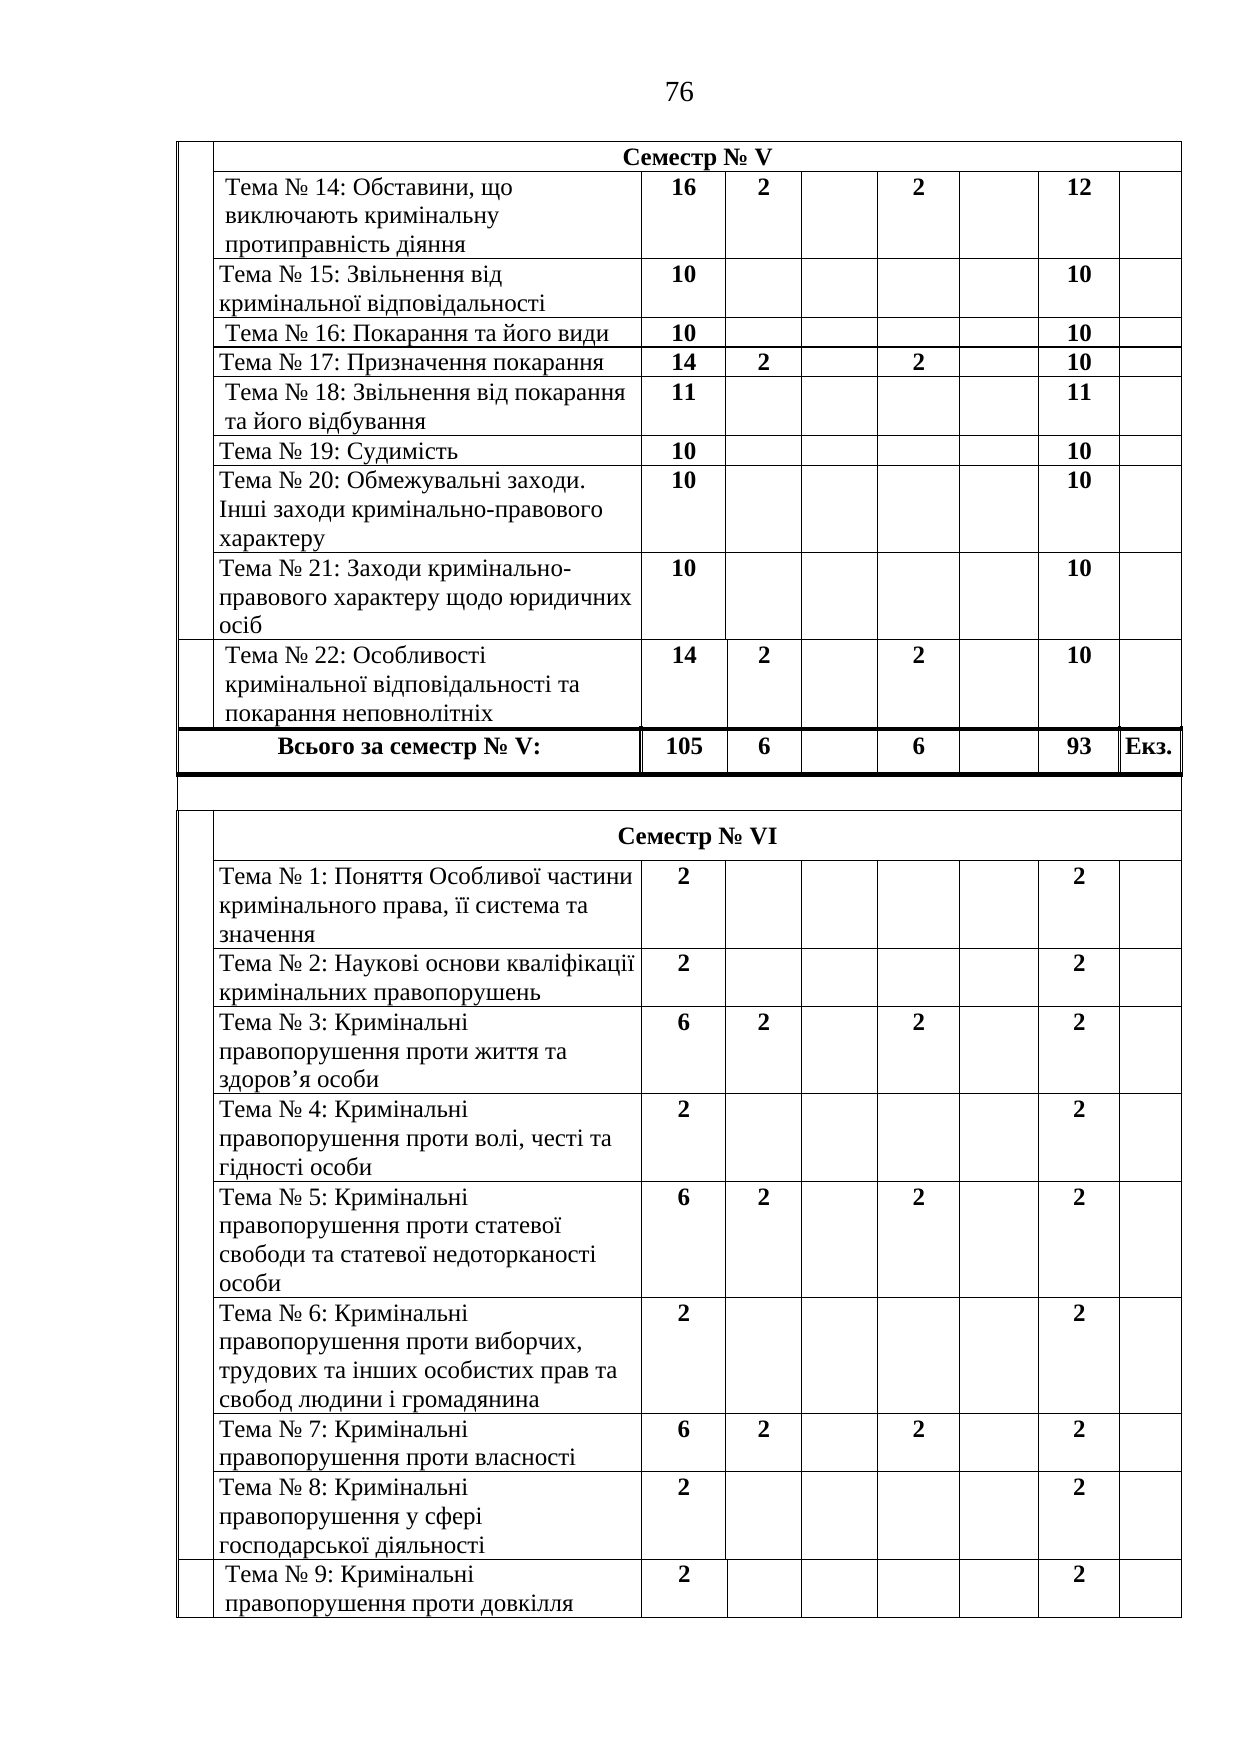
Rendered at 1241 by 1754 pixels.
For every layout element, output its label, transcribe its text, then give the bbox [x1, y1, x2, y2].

table_cell [960, 640, 1038, 726]
table_cell 2 [1039, 1094, 1119, 1181]
table_cell [802, 731, 877, 772]
table_cell [960, 466, 1038, 552]
table_cell [1120, 377, 1181, 435]
table_cell 10 [1039, 466, 1119, 552]
table_cell [878, 466, 959, 552]
table_cell 93 [1039, 731, 1118, 772]
table_cell 2 [726, 1182, 801, 1297]
table_cell 2 [1039, 1007, 1119, 1093]
table_cell 10 [1039, 640, 1119, 726]
table_cell Екз. [1121, 731, 1180, 772]
table_cell [960, 1007, 1038, 1093]
table_cell Тема № 3: Кримінальні правопорушення проти життя та здоров’я особи [214, 1007, 641, 1093]
table_cell [960, 1298, 1038, 1413]
table_cell 11 [1039, 377, 1119, 435]
table_cell [802, 1182, 877, 1297]
table_cell 2 [878, 172, 959, 258]
table_cell [1120, 259, 1181, 317]
table_cell [1120, 1414, 1181, 1471]
table_cell Тема № 15: Звільнення від кримінальної відповідальності [214, 259, 641, 317]
table_cell [726, 949, 801, 1006]
table_cell [802, 436, 877, 464]
table_cell [1120, 1182, 1181, 1297]
table_cell [802, 259, 877, 317]
table_cell [802, 318, 877, 346]
table_cell Тема № 1: Поняття Особливої частини кримінального права, її система та значення [214, 861, 641, 947]
table_cell [726, 1094, 801, 1181]
table_cell [179, 142, 213, 639]
table_cell 2 [726, 1414, 801, 1471]
table_cell [179, 1560, 213, 1617]
table_cell Тема № 6: Кримінальні правопорушення проти виборчих, трудових та інших особистих прав та свобод людини і громадянина [214, 1298, 641, 1413]
table_cell [878, 259, 959, 317]
table_cell 2 [1039, 1414, 1119, 1471]
table_cell 2 [726, 348, 801, 376]
table_cell 14 [642, 348, 725, 376]
table_cell [960, 1560, 1038, 1617]
table_cell [1120, 348, 1181, 376]
table_cell [1120, 318, 1181, 346]
table_cell 2 [728, 640, 801, 726]
table_cell 10 [1039, 318, 1119, 346]
table_cell 2 [1039, 1182, 1119, 1297]
table_cell Тема № 5: Кримінальні правопорушення проти статевої свободи та статевої недоторканості особи [214, 1182, 641, 1297]
table_cell 16 [642, 172, 725, 258]
table_cell [726, 436, 801, 464]
table_cell 2 [878, 1414, 959, 1471]
table_cell Тема № 19: Судимість [214, 436, 641, 464]
table_cell Тема № 2: Наукові основи кваліфікації кримінальних правопорушень [214, 949, 641, 1006]
table_cell 2 [1039, 861, 1119, 947]
table_cell 10 [642, 318, 725, 346]
table_cell Тема № 4: Кримінальні правопорушення проти волі, честі та гідності особи [214, 1094, 641, 1181]
table_cell [802, 949, 877, 1006]
table_cell 10 [1039, 436, 1119, 464]
table_cell Тема № 7: Кримінальні правопорушення проти власності [214, 1414, 641, 1471]
table_cell [878, 377, 959, 435]
table_cell 10 [642, 436, 725, 464]
table_cell [802, 640, 877, 726]
table_cell [726, 377, 801, 435]
table_cell 14 [642, 640, 727, 726]
table_cell [960, 172, 1038, 258]
table_cell [802, 348, 877, 376]
table_cell 11 [642, 377, 725, 435]
table_cell [960, 731, 1038, 772]
table_cell [960, 1414, 1038, 1471]
table_cell Тема № 14: Обставини, що виключають кримінальну протиправність діяння [214, 172, 641, 258]
table_cell [878, 1298, 959, 1413]
table_cell [728, 1560, 801, 1617]
table_cell [178, 777, 1181, 810]
table_cell 2 [1039, 1298, 1119, 1413]
table_cell [960, 1094, 1038, 1181]
table_cell [726, 861, 801, 947]
table_cell 10 [1039, 348, 1119, 376]
table_cell [960, 1182, 1038, 1297]
table_cell [1120, 172, 1181, 258]
table_cell Семестр № V [214, 142, 1181, 171]
table_cell Тема № 8: Кримінальні правопорушення у сфері господарської діяльності [214, 1472, 641, 1558]
table_cell 2 [642, 1472, 725, 1558]
table_cell [802, 377, 877, 435]
table_cell [960, 318, 1038, 346]
table_cell [726, 1298, 801, 1413]
table_cell [878, 949, 959, 1006]
table_cell [802, 1298, 877, 1413]
table_cell Тема № 21: Заходи кримінально-правового характеру щодо юридичних осіб [214, 553, 341, 639]
table_cell 2 [642, 1298, 725, 1413]
table_cell [802, 861, 877, 947]
table_cell [1120, 1560, 1181, 1617]
table_cell 2 [878, 1182, 959, 1297]
table_cell [726, 1472, 801, 1558]
table_cell 10 [642, 553, 725, 639]
table_cell [1120, 553, 1181, 639]
table_cell [960, 949, 1038, 1006]
table_cell [960, 1472, 1038, 1558]
table_cell [878, 1472, 959, 1558]
table_cell 12 [1039, 172, 1119, 258]
table_cell 6 [642, 1414, 725, 1471]
table_cell 10 [1039, 553, 1119, 639]
table_cell 2 [726, 1007, 801, 1093]
table_cell [802, 1472, 877, 1558]
table_cell [960, 348, 1038, 376]
table_cell [802, 1560, 877, 1617]
table_cell [1120, 1007, 1181, 1093]
table_cell 6 [642, 1182, 725, 1297]
table_cell 2 [726, 172, 801, 258]
table_cell [878, 318, 959, 346]
table_cell [878, 1094, 959, 1181]
table_cell 2 [642, 949, 725, 1006]
table_cell [878, 436, 959, 464]
table_cell Всього за семестр № V: [179, 731, 639, 772]
table_cell [726, 318, 801, 346]
table_cell 2 [642, 1560, 727, 1617]
table_cell [802, 1414, 877, 1471]
table_cell [878, 1560, 959, 1617]
table_cell 2 [878, 640, 959, 726]
table_cell [726, 553, 801, 639]
table_cell [878, 553, 959, 639]
table_cell 2 [1039, 1472, 1119, 1558]
table_cell Семестр № VІ [214, 811, 1181, 860]
table_cell [960, 259, 1038, 317]
table_cell [1120, 640, 1181, 726]
table_cell 6 [878, 731, 959, 772]
table_cell 10 [642, 466, 725, 552]
table_cell 2 [878, 1007, 959, 1093]
table_cell [960, 436, 1038, 464]
table_cell [802, 1007, 877, 1093]
table_cell [802, 172, 877, 258]
table_cell 2 [878, 348, 959, 376]
table_cell Тема № 16: Покарання та його види [214, 318, 641, 346]
table_cell [1120, 861, 1181, 947]
table_cell Тема № 22: Особливості кримінальної відповідальності та покарання неповнолітніх [214, 640, 641, 726]
table_cell 2 [642, 861, 725, 947]
table_cell Тема № 20: Обмежувальні заходи. Інші заходи кримінально-правового характеру [214, 466, 641, 552]
table_cell [726, 259, 801, 317]
table_cell [1120, 1472, 1181, 1558]
table_cell Тема № 9: Кримінальні правопорушення проти довкілля [214, 1560, 641, 1617]
table_cell 10 [1039, 259, 1119, 317]
table_cell 2 [1039, 949, 1119, 1006]
table_cell 2 [1039, 1560, 1119, 1617]
table_cell [1120, 466, 1181, 552]
table_cell 6 [642, 1007, 725, 1093]
table_cell 6 [728, 731, 801, 772]
table_cell [802, 553, 877, 639]
table_cell [960, 553, 1038, 639]
table_cell Тема № 21: Заходи кримінально-правового характеру щодо юридичних осіб [262, 553, 641, 639]
table_cell Тема № 17: Призначення покарання [214, 348, 641, 376]
table_cell [1120, 1094, 1181, 1181]
table_cell [878, 861, 959, 947]
table_cell 105 [643, 731, 727, 772]
table_cell [726, 466, 801, 552]
table_cell [179, 640, 213, 726]
table_cell Тема № 18: Звільнення від покарання та його відбування [214, 377, 641, 435]
table_cell [802, 1094, 877, 1181]
table_cell [960, 861, 1038, 947]
table_cell [960, 377, 1038, 435]
table_cell [1120, 949, 1181, 1006]
table_cell 2 [642, 1094, 725, 1181]
table_cell [1120, 436, 1181, 464]
table_cell [802, 466, 877, 552]
table_cell 10 [642, 259, 725, 317]
table_cell [1120, 1298, 1181, 1413]
table_cell [179, 811, 213, 1558]
